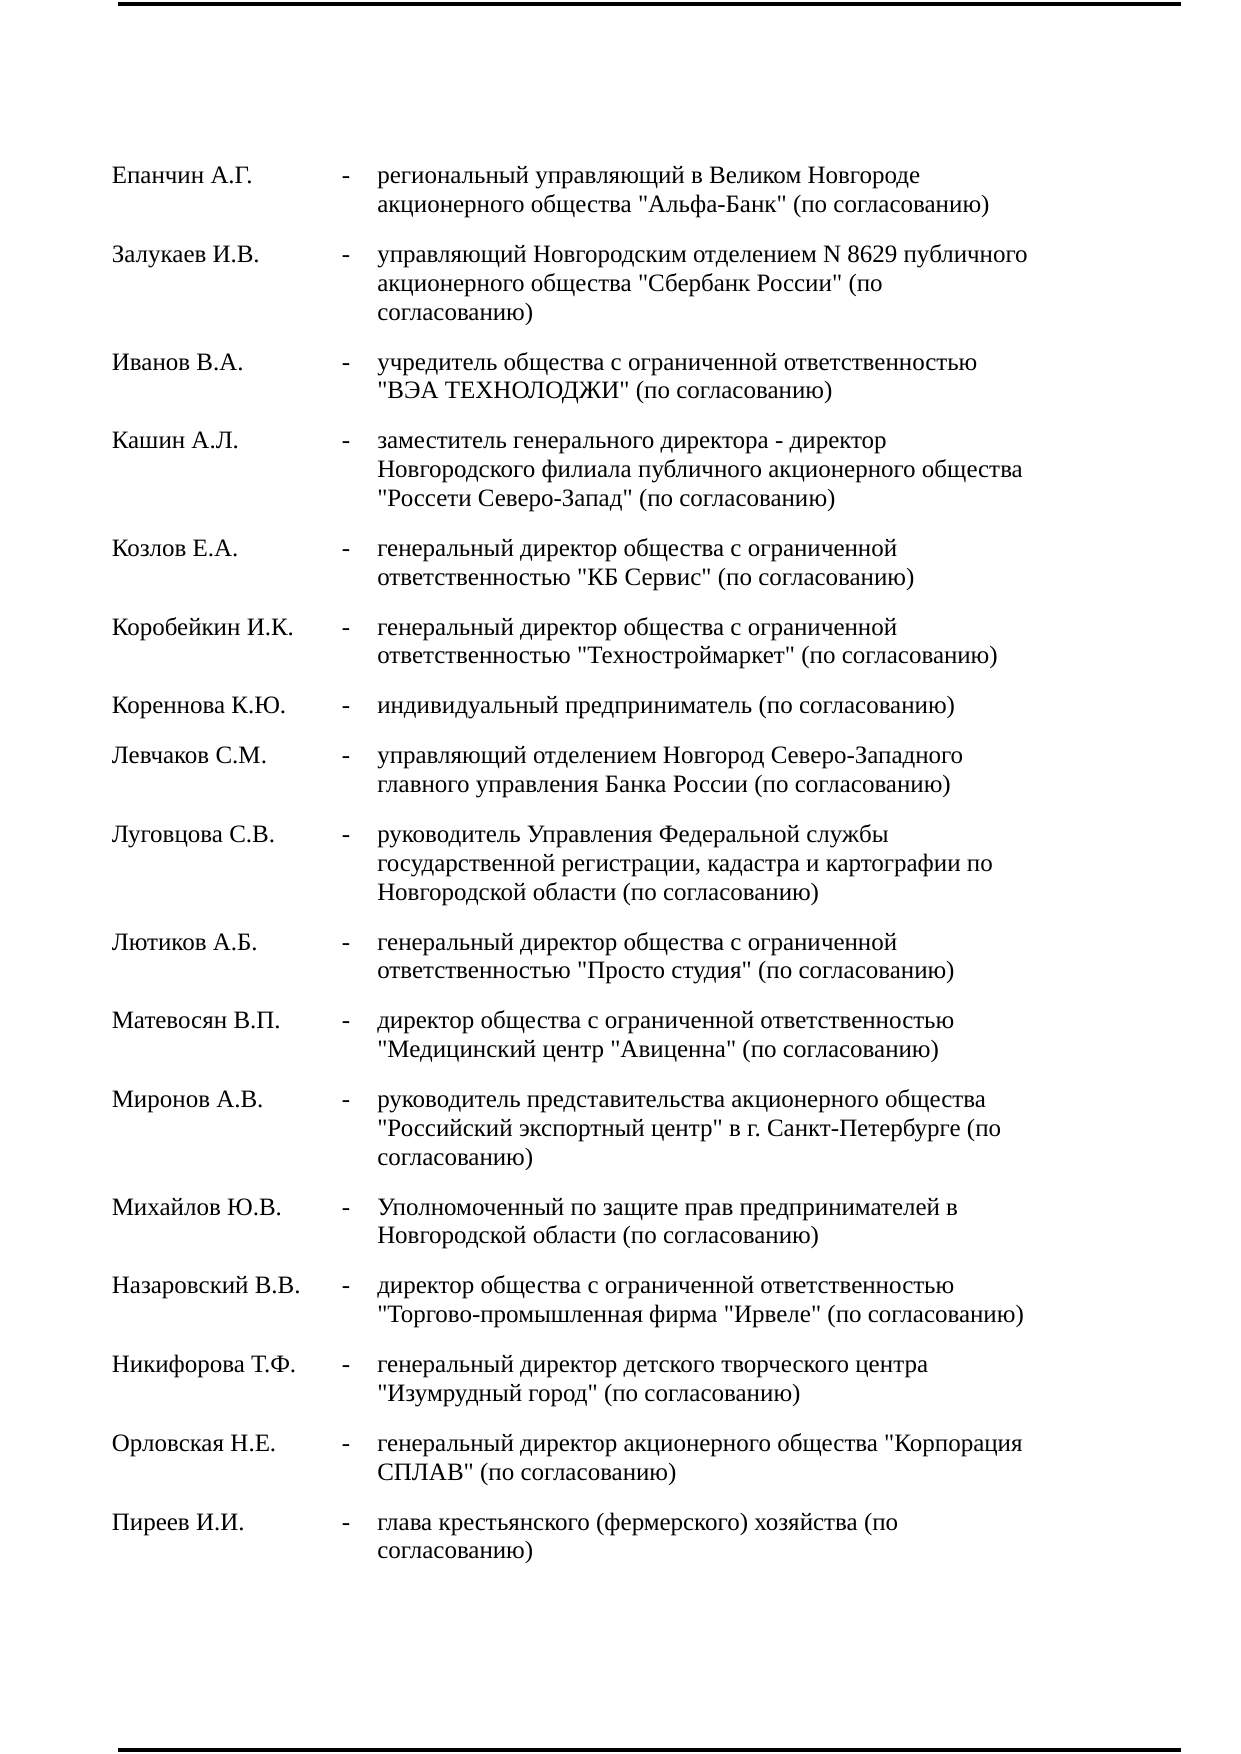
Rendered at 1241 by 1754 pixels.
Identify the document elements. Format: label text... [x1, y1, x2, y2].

table_cell генеральный директор детского творческого центра "Изумрудный город" (по согласованию) [371, 1339, 1050, 1417]
table_cell руководитель представительства акционерного общества "Российский экспортный центр" в г. Санкт-Петербурге (по согласованию) [371, 1074, 1050, 1181]
table_cell учредитель общества с ограниченной ответственностью "ВЭА ТЕХНОЛОДЖИ" (по согласованию) [371, 336, 1050, 415]
table_cell Кореннова К.Ю. [105, 680, 335, 730]
table_cell - [335, 150, 371, 229]
table_cell Орловская Н.Е. [105, 1418, 335, 1496]
table_cell - [335, 916, 371, 995]
table_cell руководитель Управления Федеральной службы государственной регистрации, кадастра и картографии по Новгородской области (по согласованию) [371, 809, 1050, 916]
table_cell управляющий отделением Новгород Северо-Западного главного управления Банка России (по согласованию) [371, 730, 1050, 809]
table_cell Кашин А.Л. [105, 415, 335, 522]
table_cell - [335, 1074, 371, 1181]
table_cell - [335, 680, 371, 730]
table_cell Назаровский В.В. [105, 1260, 335, 1339]
table_cell - [335, 1181, 371, 1260]
table_cell Миронов А.В. [105, 1074, 335, 1181]
table_cell - [335, 995, 371, 1074]
table_cell генеральный директор акционерного общества "Корпорация СПЛАВ" (по согласованию) [371, 1418, 1050, 1496]
table_cell - [335, 730, 371, 809]
table_cell Козлов Е.А. [105, 523, 335, 601]
table_cell генеральный директор общества с ограниченной ответственностью "Просто студия" (по согласованию) [371, 916, 1050, 995]
table_cell заместитель генерального директора - директор Новгородского филиала публичного акционерного общества "Россети Северо-Запад" (по согласованию) [371, 415, 1050, 522]
table_cell Залукаев И.В. [105, 229, 335, 336]
table_cell Михайлов Ю.В. [105, 1181, 335, 1260]
table_cell генеральный директор общества с ограниченной ответственностью "Техностроймаркет" (по согласованию) [371, 601, 1050, 680]
table_cell - [335, 523, 371, 601]
table_cell - [335, 336, 371, 415]
table_cell региональный управляющий в Великом Новгороде акционерного общества "Альфа-Банк" (по согласованию) [371, 150, 1050, 229]
table_cell - [335, 1418, 371, 1496]
table_cell Иванов В.А. [105, 336, 335, 415]
table_cell управляющий Новгородским отделением N 8629 публичного акционерного общества "Сбербанк России" (по согласованию) [371, 229, 1050, 336]
table_cell - [335, 229, 371, 336]
table_cell - [335, 809, 371, 916]
table_cell - [335, 1339, 371, 1417]
table_cell Лютиков А.Б. [105, 916, 335, 995]
table_cell Никифорова Т.Ф. [105, 1339, 335, 1417]
table_cell глава крестьянского (фермерского) хозяйства (по согласованию) [371, 1496, 1050, 1575]
table_cell Пиреев И.И. [105, 1496, 335, 1575]
table_cell Уполномоченный по защите прав предпринимателей в Новгородской области (по согласованию) [371, 1181, 1050, 1260]
table_cell Епанчин А.Г. [105, 150, 335, 229]
table_cell - [335, 601, 371, 680]
table_cell - [335, 415, 371, 522]
table_cell - [335, 1260, 371, 1339]
table_cell Луговцова С.В. [105, 809, 335, 916]
table_cell директор общества с ограниченной ответственностью "Медицинский центр "Авиценна" (по согласованию) [371, 995, 1050, 1074]
table_cell индивидуальный предприниматель (по согласованию) [371, 680, 1050, 730]
table_cell Матевосян В.П. [105, 995, 335, 1074]
table_cell генеральный директор общества с ограниченной ответственностью "КБ Сервис" (по согласованию) [371, 523, 1050, 601]
table_cell директор общества с ограниченной ответственностью "Торгово-промышленная фирма "Ирвеле" (по согласованию) [371, 1260, 1050, 1339]
table_cell - [335, 1496, 371, 1575]
table_cell Коробейкин И.К. [105, 601, 335, 680]
table_cell Левчаков С.М. [105, 730, 335, 809]
